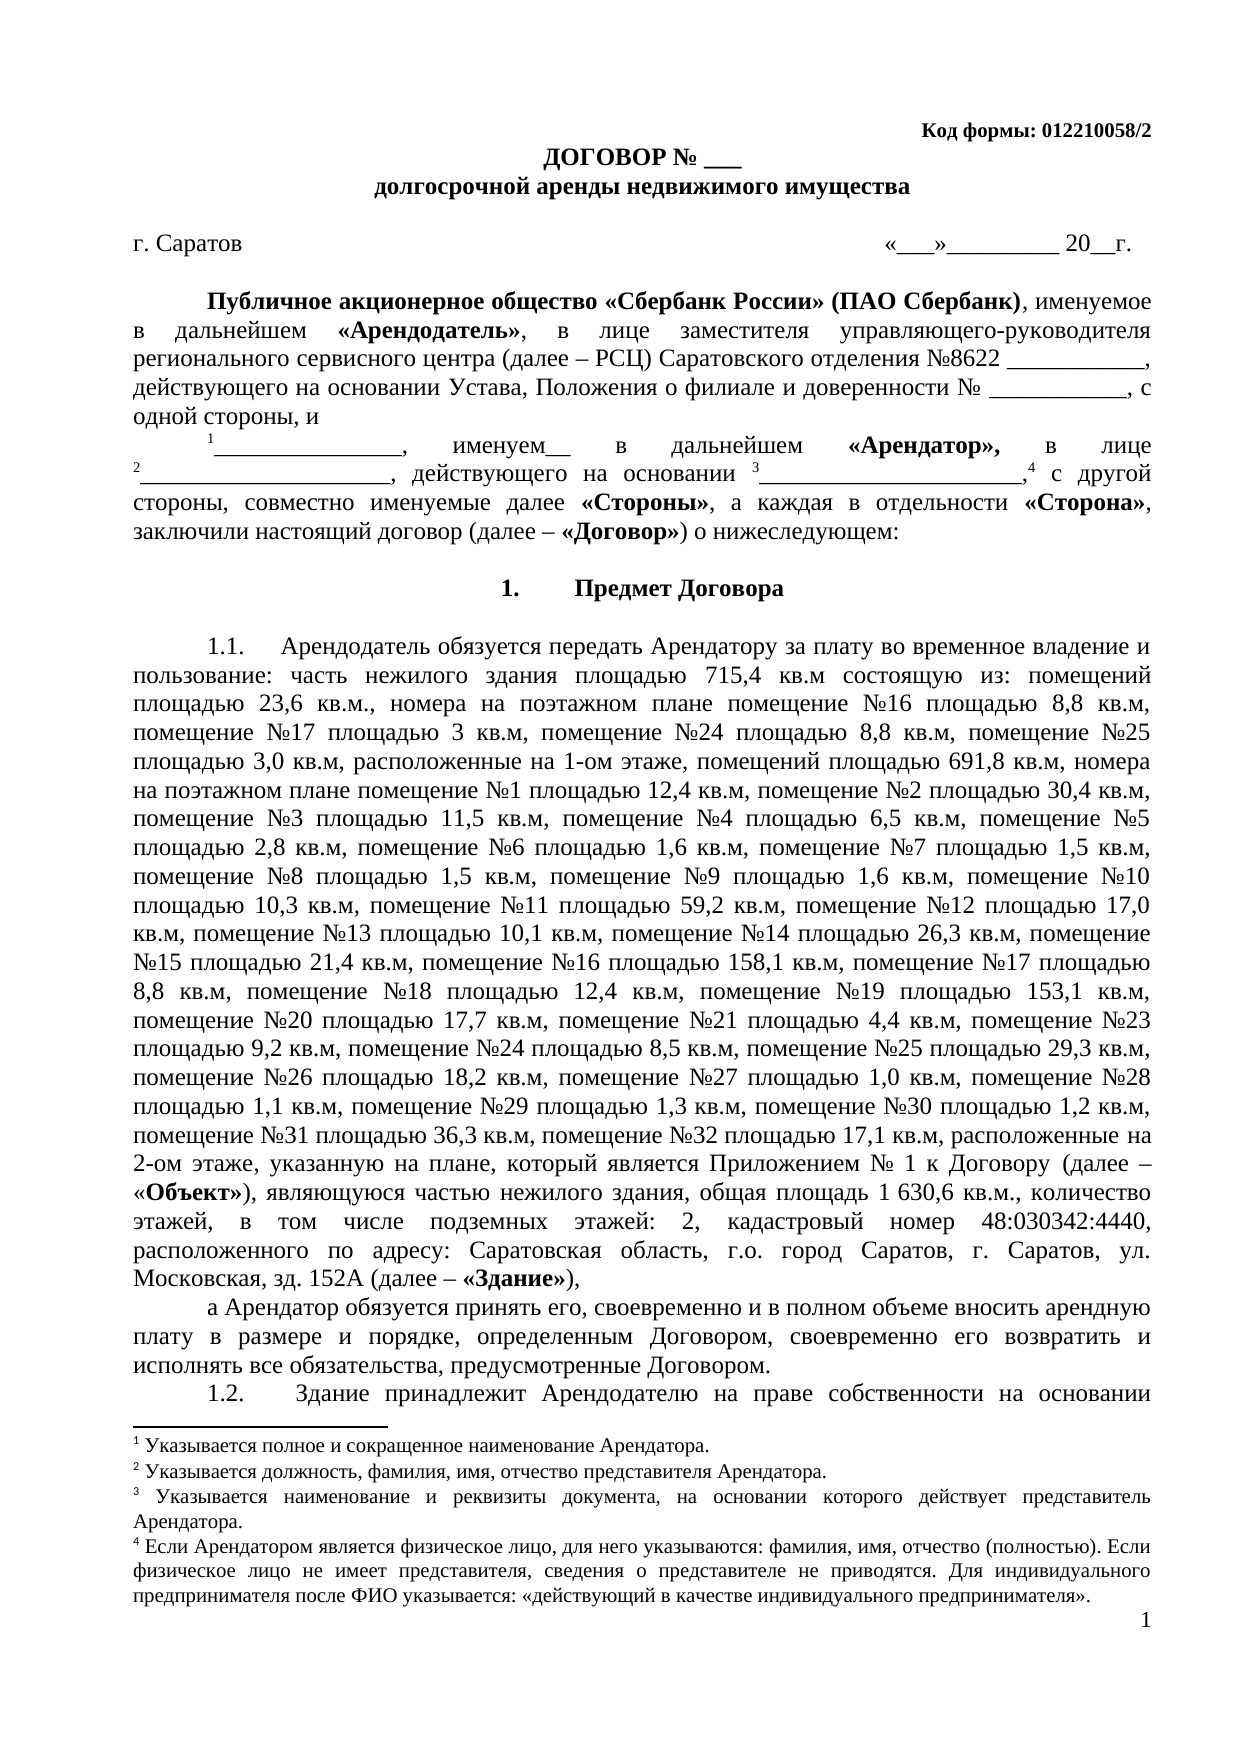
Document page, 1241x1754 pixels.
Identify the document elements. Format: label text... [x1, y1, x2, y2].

list Предмет Договора [133, 573, 1152, 602]
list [133, 1378, 1152, 1407]
list Арендодатель обязуется передать Арендатору за плату во временное владение и пользование: часть нежилого здания площадью 715,4 кв.м состоящую из: помещений площадью 23,6 кв.м., номера на поэтажном плане помещение №16 площадью 8,8 кв.м, помещение №17 площадью 3 кв.м, помещение №24 площадью 8,8 кв.м, помещение №25 площадью 3,0 кв.м, расположенные на 1-ом этаже, помещений площадью 691,8 кв.м, номера на поэтажном плане помещение №1 площадью 12,4 кв.м, помещение №2 площадью 30,4 кв.м, помещение №3 площадью 11,5 кв.м, помещение №4 площадью 6,5 кв.м, помещение №5 площадью 2,8 кв.м, помещение №6 площадью 1,6 кв.м, помещение №7 площадью 1,5 кв.м, помещение №8 площадью 1,5 кв.м, помещение №9 площадью 1,6 кв.м, помещение №10 площадью 10,3 кв.м, помещение №11 площадью 59,2 кв.м, помещение №12 площадью 17,0 кв.м, помещение №13 площадью 10,1 кв.м, помещение №14 площадью 26,3 кв.м, помещение №15 площадью 21,4 кв.м, помещение №16 площадью 158,1 кв.м, помещение №17 площадью 8,8 кв.м, помещение №18 площадью 12,4 кв.м, помещение №19 площадью 153,1 кв.м, помещение №20 площадью 17,7 кв.м, помещение №21 площадью 4,4 кв.м, помещение №23 площадью 9,2 кв.м, помещение №24 площадью 8,5 кв.м, помещение №25 площадью 29,3 кв.м, помещение №26 площадью 18,2 кв.м, помещение №27 площадью 1,0 кв.м, помещение №28 площадью 1,1 кв.м, помещение №29 площадью 1,3 кв.м, помещение №30 площадью 1,2 кв.м, помещение №31 площадью 36,3 кв.м, помещение №32 площадью 17,1 кв.м, расположенные на 2-ом этаже, указанную на плане, который является Приложением № 1 к Договору (далее – «Объект»), являющуюся частью нежилого здания, общая площадь 1 630,6 кв.м., количество этажей, в том числе подземных этажей: 2, кадастровый номер 48:030342:4440, расположенного по адресу: Саратовская область, г.о. город Саратов, г. Саратов, ул. Московская, зд. 152А (далее – «Здание»), [133, 631, 1152, 1292]
text Публичное акционерное общество «Сбербанк России» (ПАО Сбербанк), именуемое в дальнейшем «Арендодатель», в лице заместителя управляющего-руководителя регионального сервисного центра (далее – РСЦ) Саратовского отделения №8622 ___________, действующего на основании Устава, Положения о филиале и доверенности № ___________, с одной стороны, и [133, 286, 1152, 430]
list а Арендатор обязуется принять его, своевременно и в полном объеме вносить арендную плату в размере и порядке, определенным Договором, своевременно его возвратить и исполнять все обязательства, предусмотренные Договором. [133, 1292, 1152, 1378]
text _______________, именуем__ в дальнейшем «Арендатор», в лице ____________________, действующего на основании _____________________, с другой стороны, совместно именуемые далее «Стороны», а каждая в отдельности «Сторона», заключили настоящий договор (далее – «Договор») о нижеследующем: [133, 430, 1152, 545]
text г. Саратов «___»_________ 20__г. [133, 228, 1152, 257]
text долгосрочной аренды недвижимого имущества [133, 171, 1152, 200]
text Код формы: 012210058/2 [650, 118, 1152, 142]
text ДОГОВОР № ___ [133, 142, 1152, 171]
